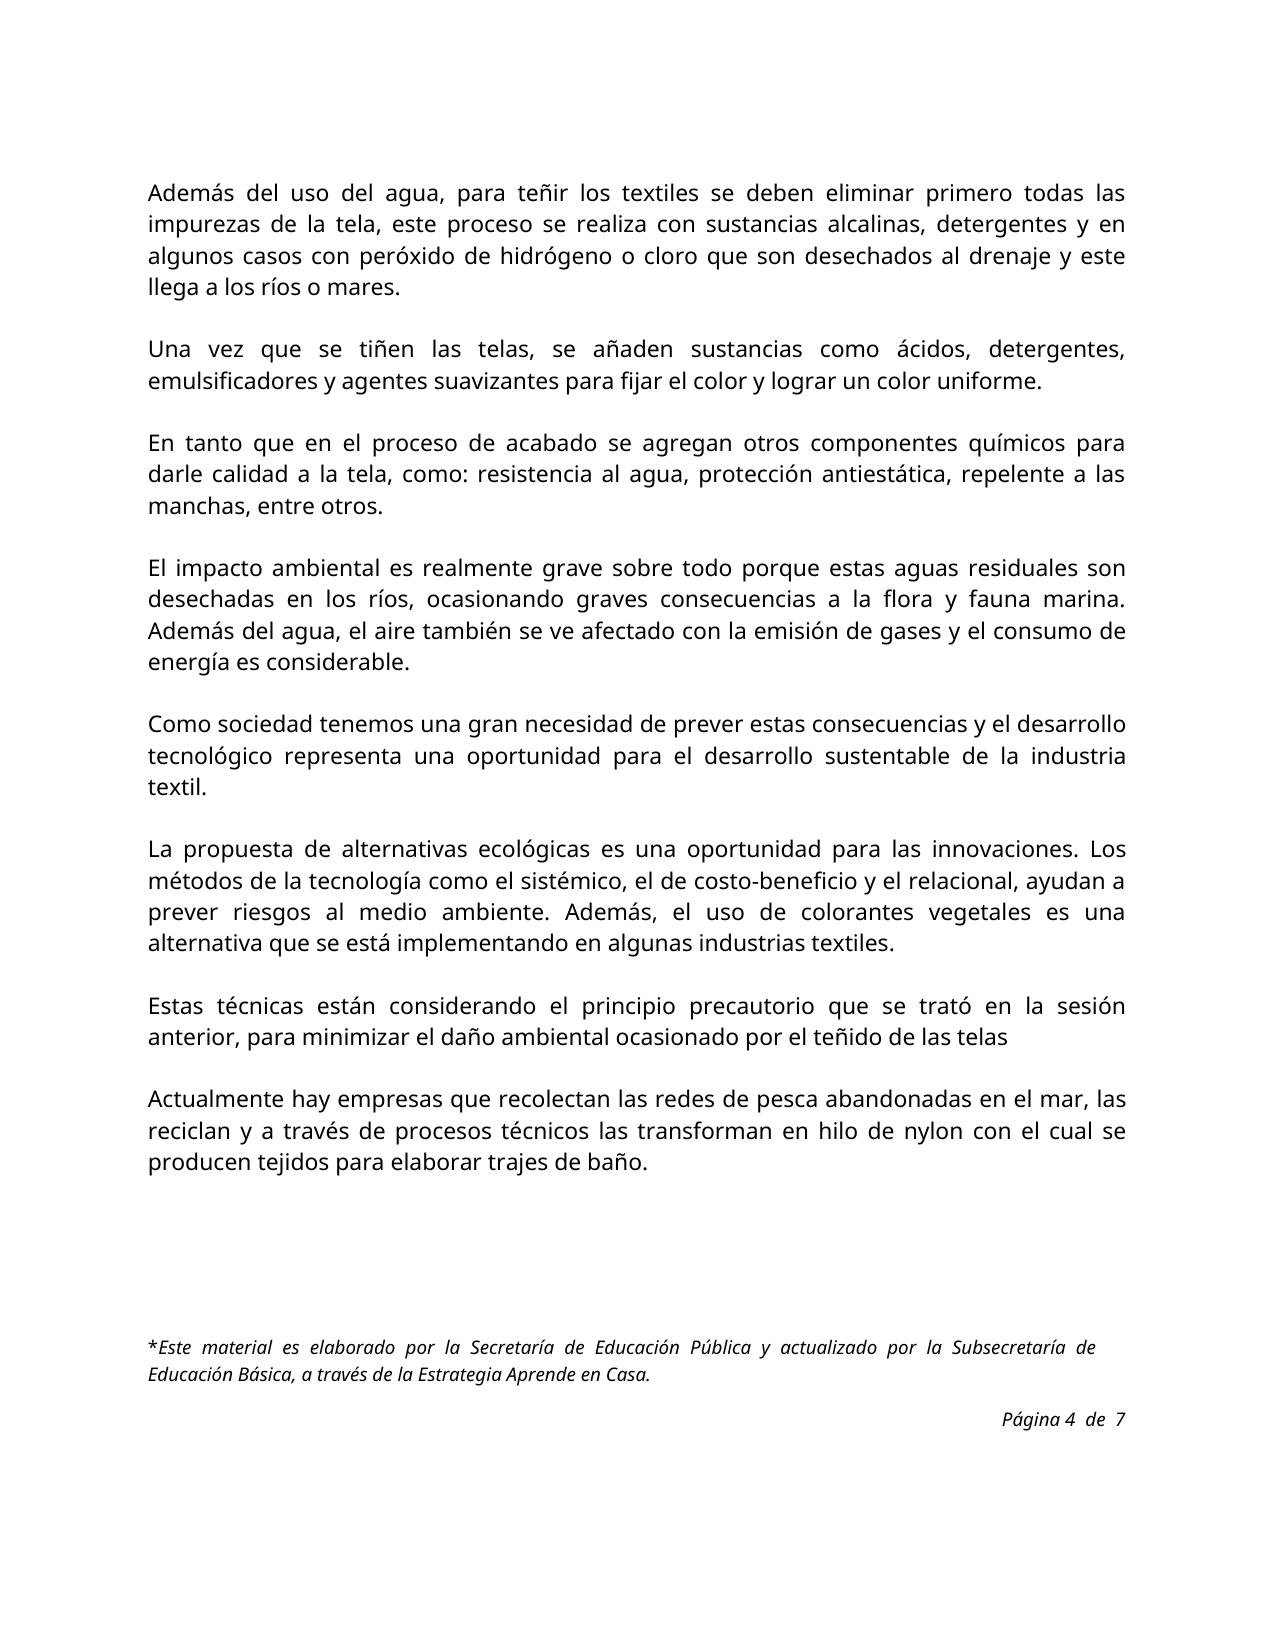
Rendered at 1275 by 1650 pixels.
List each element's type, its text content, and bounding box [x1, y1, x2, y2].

text Como sociedad tenemos una gran necesidad de prever estas consecuencias y el desarrollo tecnológico representa una oportunidad para el desarrollo sustentable de la industria textil. [148, 708, 1127, 802]
text Actualmente hay empresas que recolectan las redes de pesca abandonadas en el mar, las reciclan y a través de procesos técnicos las transforman en hilo de nylon con el cual se producen tejidos para elaborar trajes de baño. [148, 1083, 1127, 1177]
text Una vez que se tiñen las telas, se añaden sustancias como ácidos, detergentes, emulsificadores y agentes suavizantes para fijar el color y lograr un color uniforme. [148, 333, 1127, 396]
text El impacto ambiental es realmente grave sobre todo porque estas aguas residuales son desechadas en los ríos, ocasionando graves consecuencias a la flora y fauna marina. Además del agua, el aire también se ve afectado con la emisión de gases y el consumo de energía es considerable. [148, 552, 1127, 677]
text La propuesta de alternativas ecológicas es una oportunidad para las innovaciones. Los métodos de la tecnología como el sistémico, el de costo-beneficio y el relacional, ayudan a prever riesgos al medio ambiente. Además, el uso de colorantes vegetales es una alternativa que se está implementando en algunas industrias textiles. [148, 833, 1127, 958]
text En tanto que en el proceso de acabado se agregan otros componentes químicos para darle calidad a la tela, como: resistencia al agua, protección antiestática, repelente a las manchas, entre otros. [148, 427, 1127, 521]
text Estas técnicas están considerando el principio precautorio que se trató en la sesión anterior, para minimizar el daño ambiental ocasionado por el teñido de las telas [148, 990, 1127, 1052]
text Además del uso del agua, para teñir los textiles se deben eliminar primero todas las impurezas de la tela, este proceso se realiza con sustancias alcalinas, detergentes y en algunos casos con peróxido de hidrógeno o cloro que son desechados al drenaje y este llega a los ríos o mares. [148, 177, 1127, 302]
